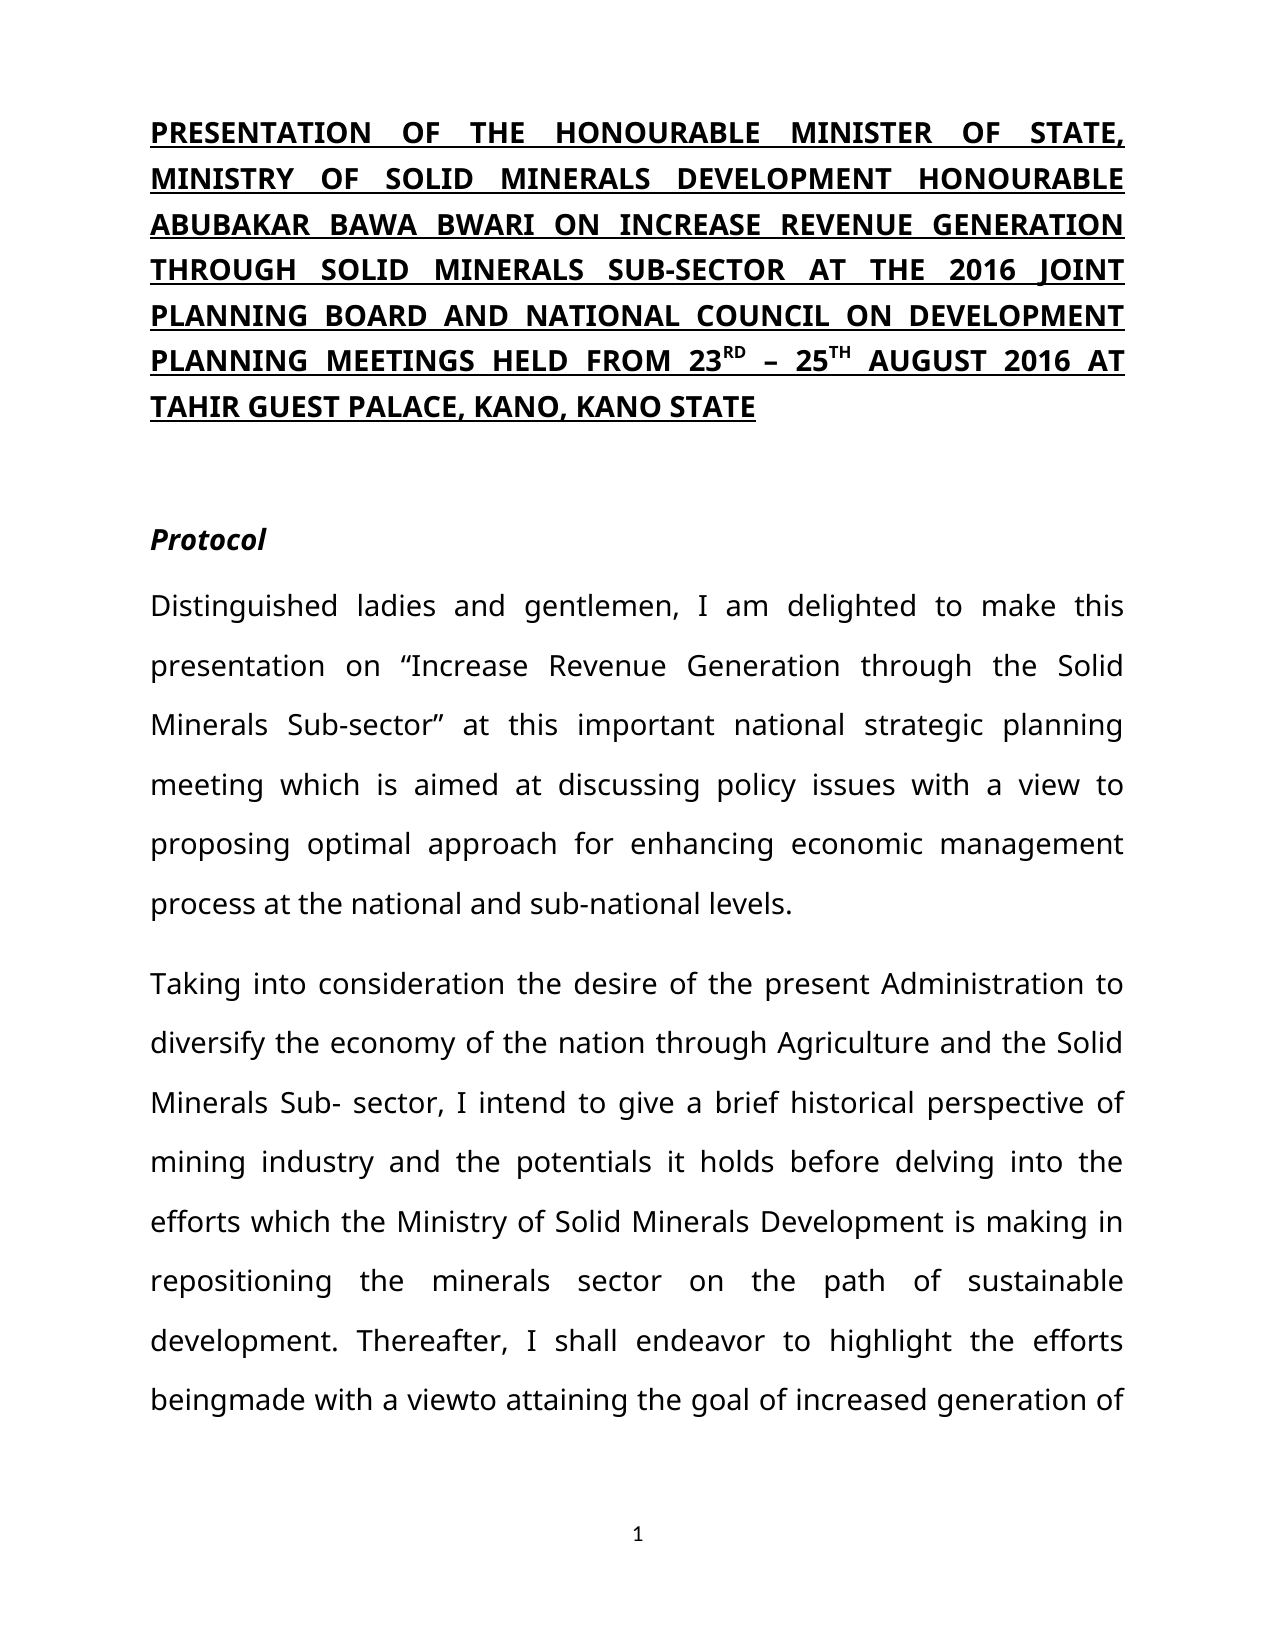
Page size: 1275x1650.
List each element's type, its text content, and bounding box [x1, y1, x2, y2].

text PRESENTATION OF THE HONOURABLE MINISTER OF STATE, MINISTRY OF SOLID MINERALS DEVELOPMENT HONOURABLE ABUBAKAR BAWA BWARI ON INCREASE REVENUE GENERATION THROUGH SOLID MINERALS SUB-SECTOR AT THE 2016 JOINT PLANNING BOARD AND NATIONAL COUNCIL ON DEVELOPMENT PLANNING MEETINGS HELD FROM 23RD – 25TH AUGUST 2016 AT TAHIR GUEST PALACE, KANO, KANO STATE [150, 112, 1125, 146]
text PRESENTATION OF THE HONOURABLE MINISTER OF STATE, MINISTRY OF SOLID MINERALS DEVELOPMENT HONOURABLE ABUBAKAR BAWA BWARI ON INCREASE REVENUE GENERATION THROUGH SOLID MINERALS SUB-SECTOR AT THE 2016 JOINT PLANNING BOARD AND NATIONAL COUNCIL ON DEVELOPMENT PLANNING MEETINGS HELD FROM 23RD – 25TH AUGUST 2016 AT TAHIR GUEST PALACE, KANO, KANO STATE [150, 239, 1125, 283]
text PRESENTATION OF THE HONOURABLE MINISTER OF STATE, MINISTRY OF SOLID MINERALS DEVELOPMENT HONOURABLE ABUBAKAR BAWA BWARI ON INCREASE REVENUE GENERATION THROUGH SOLID MINERALS SUB-SECTOR AT THE 2016 JOINT PLANNING BOARD AND NATIONAL COUNCIL ON DEVELOPMENT PLANNING MEETINGS HELD FROM 23RD – 25TH AUGUST 2016 AT TAHIR GUEST PALACE, KANO, KANO STATE [150, 148, 1125, 192]
text Protocol [150, 519, 1125, 559]
text PRESENTATION OF THE HONOURABLE MINISTER OF STATE, MINISTRY OF SOLID MINERALS DEVELOPMENT HONOURABLE ABUBAKAR BAWA BWARI ON INCREASE REVENUE GENERATION THROUGH SOLID MINERALS SUB-SECTOR AT THE 2016 JOINT PLANNING BOARD AND NATIONAL COUNCIL ON DEVELOPMENT PLANNING MEETINGS HELD FROM 23RD – 25TH AUGUST 2016 AT TAHIR GUEST PALACE, KANO, KANO STATE [150, 376, 1125, 426]
text PRESENTATION OF THE HONOURABLE MINISTER OF STATE, MINISTRY OF SOLID MINERALS DEVELOPMENT HONOURABLE ABUBAKAR BAWA BWARI ON INCREASE REVENUE GENERATION THROUGH SOLID MINERALS SUB-SECTOR AT THE 2016 JOINT PLANNING BOARD AND NATIONAL COUNCIL ON DEVELOPMENT PLANNING MEETINGS HELD FROM 23RD – 25TH AUGUST 2016 AT TAHIR GUEST PALACE, KANO, KANO STATE [150, 331, 1125, 374]
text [150, 963, 1125, 1419]
text PRESENTATION OF THE HONOURABLE MINISTER OF STATE, MINISTRY OF SOLID MINERALS DEVELOPMENT HONOURABLE ABUBAKAR BAWA BWARI ON INCREASE REVENUE GENERATION THROUGH SOLID MINERALS SUB-SECTOR AT THE 2016 JOINT PLANNING BOARD AND NATIONAL COUNCIL ON DEVELOPMENT PLANNING MEETINGS HELD FROM 23RD – 25TH AUGUST 2016 AT TAHIR GUEST PALACE, KANO, KANO STATE [150, 194, 1125, 237]
text Distinguished ladies and gentlemen, I am delighted to make this presentation on “Increase Revenue Generation through the Solid Minerals Sub-sector” at this important national strategic planning meeting which is aimed at discussing policy issues with a view to proposing optimal approach for enhancing economic management process at the national and sub-national levels. [150, 586, 1125, 923]
text PRESENTATION OF THE HONOURABLE MINISTER OF STATE, MINISTRY OF SOLID MINERALS DEVELOPMENT HONOURABLE ABUBAKAR BAWA BWARI ON INCREASE REVENUE GENERATION THROUGH SOLID MINERALS SUB-SECTOR AT THE 2016 JOINT PLANNING BOARD AND NATIONAL COUNCIL ON DEVELOPMENT PLANNING MEETINGS HELD FROM 23RD – 25TH AUGUST 2016 AT TAHIR GUEST PALACE, KANO, KANO STATE [150, 285, 1125, 329]
